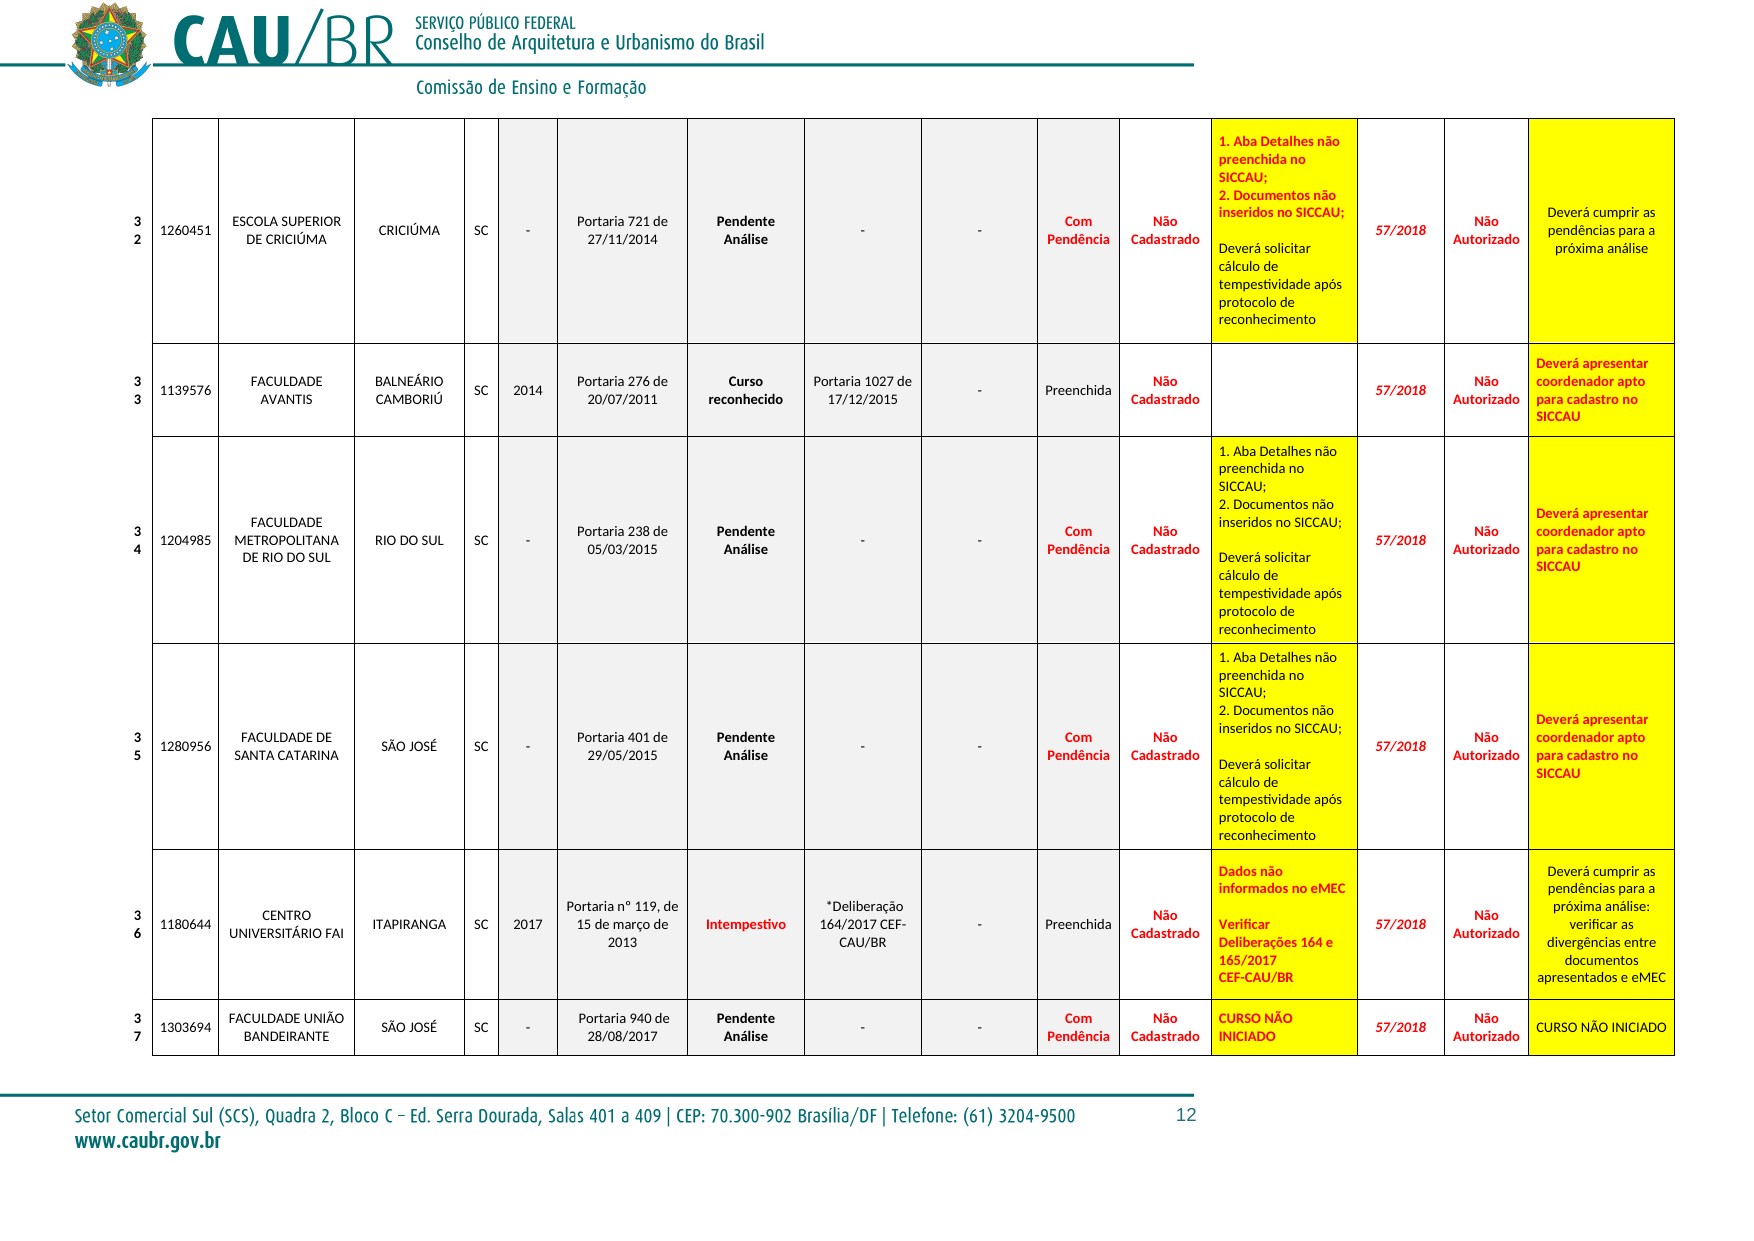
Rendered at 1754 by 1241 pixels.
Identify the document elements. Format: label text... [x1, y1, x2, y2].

table_cell 1280956 [153, 644, 218, 849]
table_cell Portaria 940 de 28/08/2017 [558, 1000, 687, 1055]
table_cell 2017 [499, 850, 557, 999]
table_cell - [805, 437, 921, 642]
table_cell SÃO JOSÉ [355, 644, 464, 849]
table_cell Portaria 276 de 20/07/2011 [558, 344, 687, 436]
table_cell 34 [123, 436, 152, 642]
table_cell Pendente Análise [688, 437, 804, 642]
table_cell Curso reconhecido [688, 344, 804, 436]
table_cell - [499, 644, 557, 849]
table_cell Não Autorizado [1445, 119, 1528, 342]
table_cell Com Pendência [1038, 1000, 1119, 1055]
table_cell - [922, 437, 1037, 642]
table_cell FACULDADE METROPOLITANA DE RIO DO SUL [219, 437, 354, 642]
table_cell 35 [123, 643, 152, 849]
table_cell 1180644 [153, 850, 218, 999]
table_cell Não Cadastrado [1120, 437, 1211, 642]
table_cell SC [465, 1000, 498, 1055]
table_cell Com Pendência [1038, 644, 1119, 849]
picture [0, 0, 1194, 115]
table_cell Dados não informados no eMEC Verificar Deliberações 164 e 165/2017 CEF-CAU/BR [1212, 850, 1357, 999]
table_cell BALNEÁRIO CAMBORIÚ [355, 344, 464, 436]
table_cell 1204985 [153, 437, 218, 642]
table_cell Preenchida [1038, 850, 1119, 999]
table_cell Preenchida [1038, 344, 1119, 436]
table_cell 57/2018 [1358, 344, 1444, 436]
table_cell [1212, 344, 1357, 436]
table_cell SC [465, 644, 498, 849]
table_cell - [922, 644, 1037, 849]
table_cell - [922, 344, 1037, 436]
table_cell - [922, 1000, 1037, 1055]
table_cell CENTRO UNIVERSITÁRIO FAI [219, 850, 354, 999]
table_cell CURSO NÃO INICIADO [1212, 1000, 1357, 1055]
table_cell 37 [123, 999, 152, 1055]
table_cell SÃO JOSÉ [355, 1000, 464, 1055]
table_cell Pendente Análise [688, 644, 804, 849]
table_cell - [499, 119, 557, 342]
table_cell Não Cadastrado [1120, 1000, 1211, 1055]
picture [0, 1051, 1194, 1229]
table_cell CURSO NÃO INICIADO [1529, 1000, 1674, 1055]
table_cell ESCOLA SUPERIOR DE CRICIÚMA [219, 119, 354, 342]
table_cell Portaria 1027 de 17/12/2015 [805, 344, 921, 436]
table_cell Não Autorizado [1445, 850, 1528, 999]
table_cell 1303694 [153, 1000, 218, 1055]
table_cell ITAPIRANGA [355, 850, 464, 999]
table_cell - [922, 119, 1037, 342]
table_cell SC [465, 437, 498, 642]
table_cell - [499, 437, 557, 642]
table_cell Não Cadastrado [1120, 344, 1211, 436]
table_cell - [805, 644, 921, 849]
table_cell FACULDADE DE SANTA CATARINA [219, 644, 354, 849]
table_cell FACULDADE AVANTIS [219, 344, 354, 436]
table_cell - [499, 1000, 557, 1055]
table_cell SC [465, 344, 498, 436]
table_cell Com Pendência [1038, 437, 1119, 642]
table_cell SC [465, 850, 498, 999]
table_cell Não Autorizado [1445, 1000, 1528, 1055]
table_cell Deverá apresentar coordenador apto para cadastro no SICCAU [1529, 437, 1674, 642]
table_cell Deverá apresentar coordenador apto para cadastro no SICCAU [1529, 344, 1674, 436]
table_cell Não Cadastrado [1120, 644, 1211, 849]
table_cell Não Autorizado [1445, 644, 1528, 849]
table_cell Portaria nº 119, de 15 de março de 2013 [558, 850, 687, 999]
table_cell Portaria 401 de 29/05/2015 [558, 644, 687, 849]
table_cell 57/2018 [1358, 119, 1444, 342]
table_cell Pendente Análise [688, 119, 804, 342]
table_cell Deverá cumprir as pendências para a próxima análise: verificar as divergências entre documentos apresentados e eMEC [1529, 850, 1674, 999]
table_cell Intempestivo [688, 850, 804, 999]
table_cell 57/2018 [1358, 437, 1444, 642]
table_cell RIO DO SUL [355, 437, 464, 642]
table_cell 32 [123, 118, 152, 342]
table_cell Pendente Análise [688, 1000, 804, 1055]
table_cell Deverá cumprir as pendências para a próxima análise [1529, 119, 1674, 342]
table_cell - [922, 850, 1037, 999]
table_cell *Deliberação 164/2017 CEF-CAU/BR [805, 850, 921, 999]
table_cell CRICIÚMA [355, 119, 464, 342]
table_cell Deverá apresentar coordenador apto para cadastro no SICCAU [1529, 644, 1674, 849]
table_cell - [805, 119, 921, 342]
table_cell Não Cadastrado [1120, 119, 1211, 342]
table_cell SC [465, 119, 498, 342]
table_cell 1260451 [153, 119, 218, 342]
table_cell 2014 [499, 344, 557, 436]
table_cell Portaria 721 de 27/11/2014 [558, 119, 687, 342]
table_cell Com Pendência [1038, 119, 1119, 342]
table_cell FACULDADE UNIÃO BANDEIRANTE [219, 1000, 354, 1055]
table_cell 57/2018 [1358, 644, 1444, 849]
table_cell 57/2018 [1358, 850, 1444, 999]
table_cell 1139576 [153, 344, 218, 436]
table_cell Não Autorizado [1445, 344, 1528, 436]
table_cell 57/2018 [1358, 1000, 1444, 1055]
table_cell Não Autorizado [1445, 437, 1528, 642]
table_cell 36 [123, 849, 152, 999]
table_cell - [805, 1000, 921, 1055]
table_cell Portaria 238 de 05/03/2015 [558, 437, 687, 642]
table_cell 33 [123, 343, 152, 436]
table_cell Não Cadastrado [1120, 850, 1211, 999]
